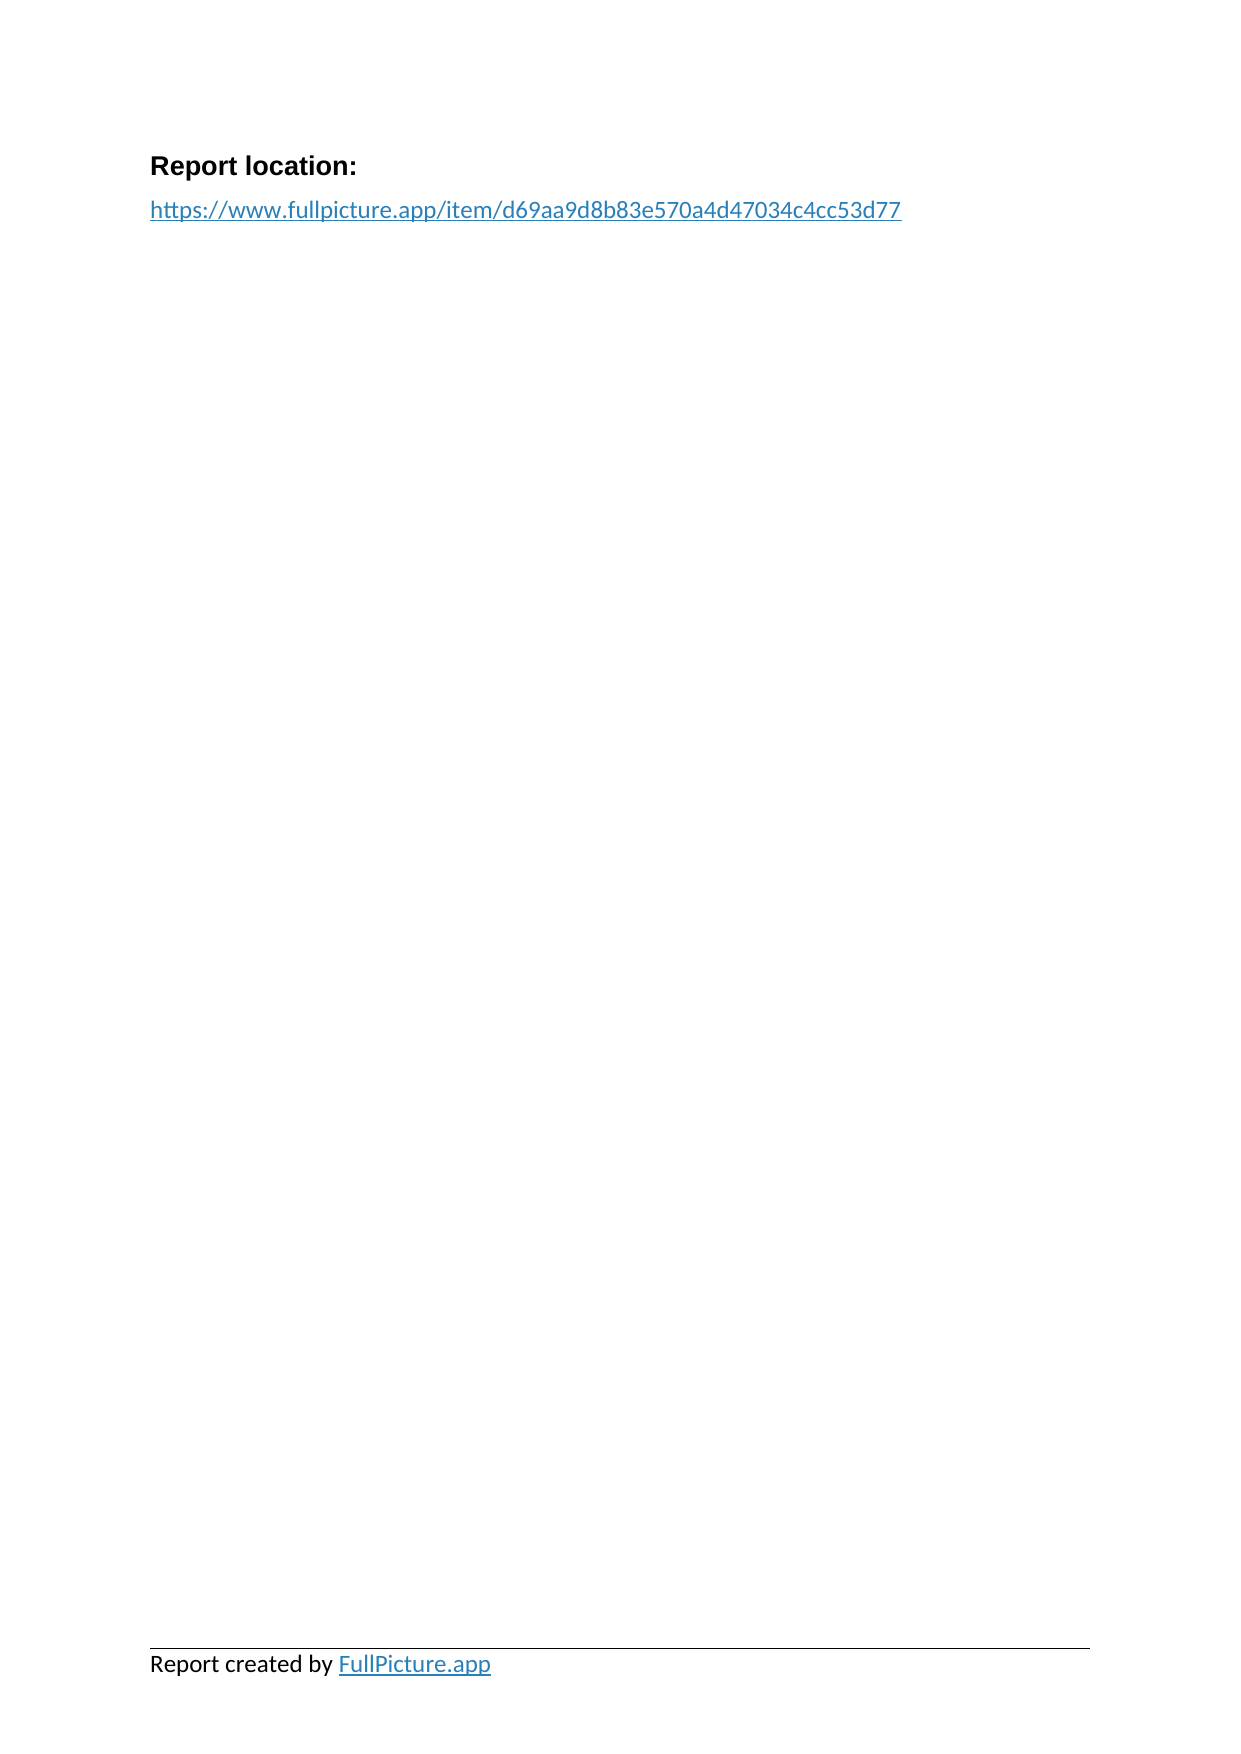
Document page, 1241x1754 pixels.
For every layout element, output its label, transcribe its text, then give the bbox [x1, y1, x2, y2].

text https://www.fullpicture.app/item/d69aa9d8b83e570a4d47034c4cc53d77 [150, 194, 1090, 224]
subtitle Report location: [150, 150, 1090, 181]
